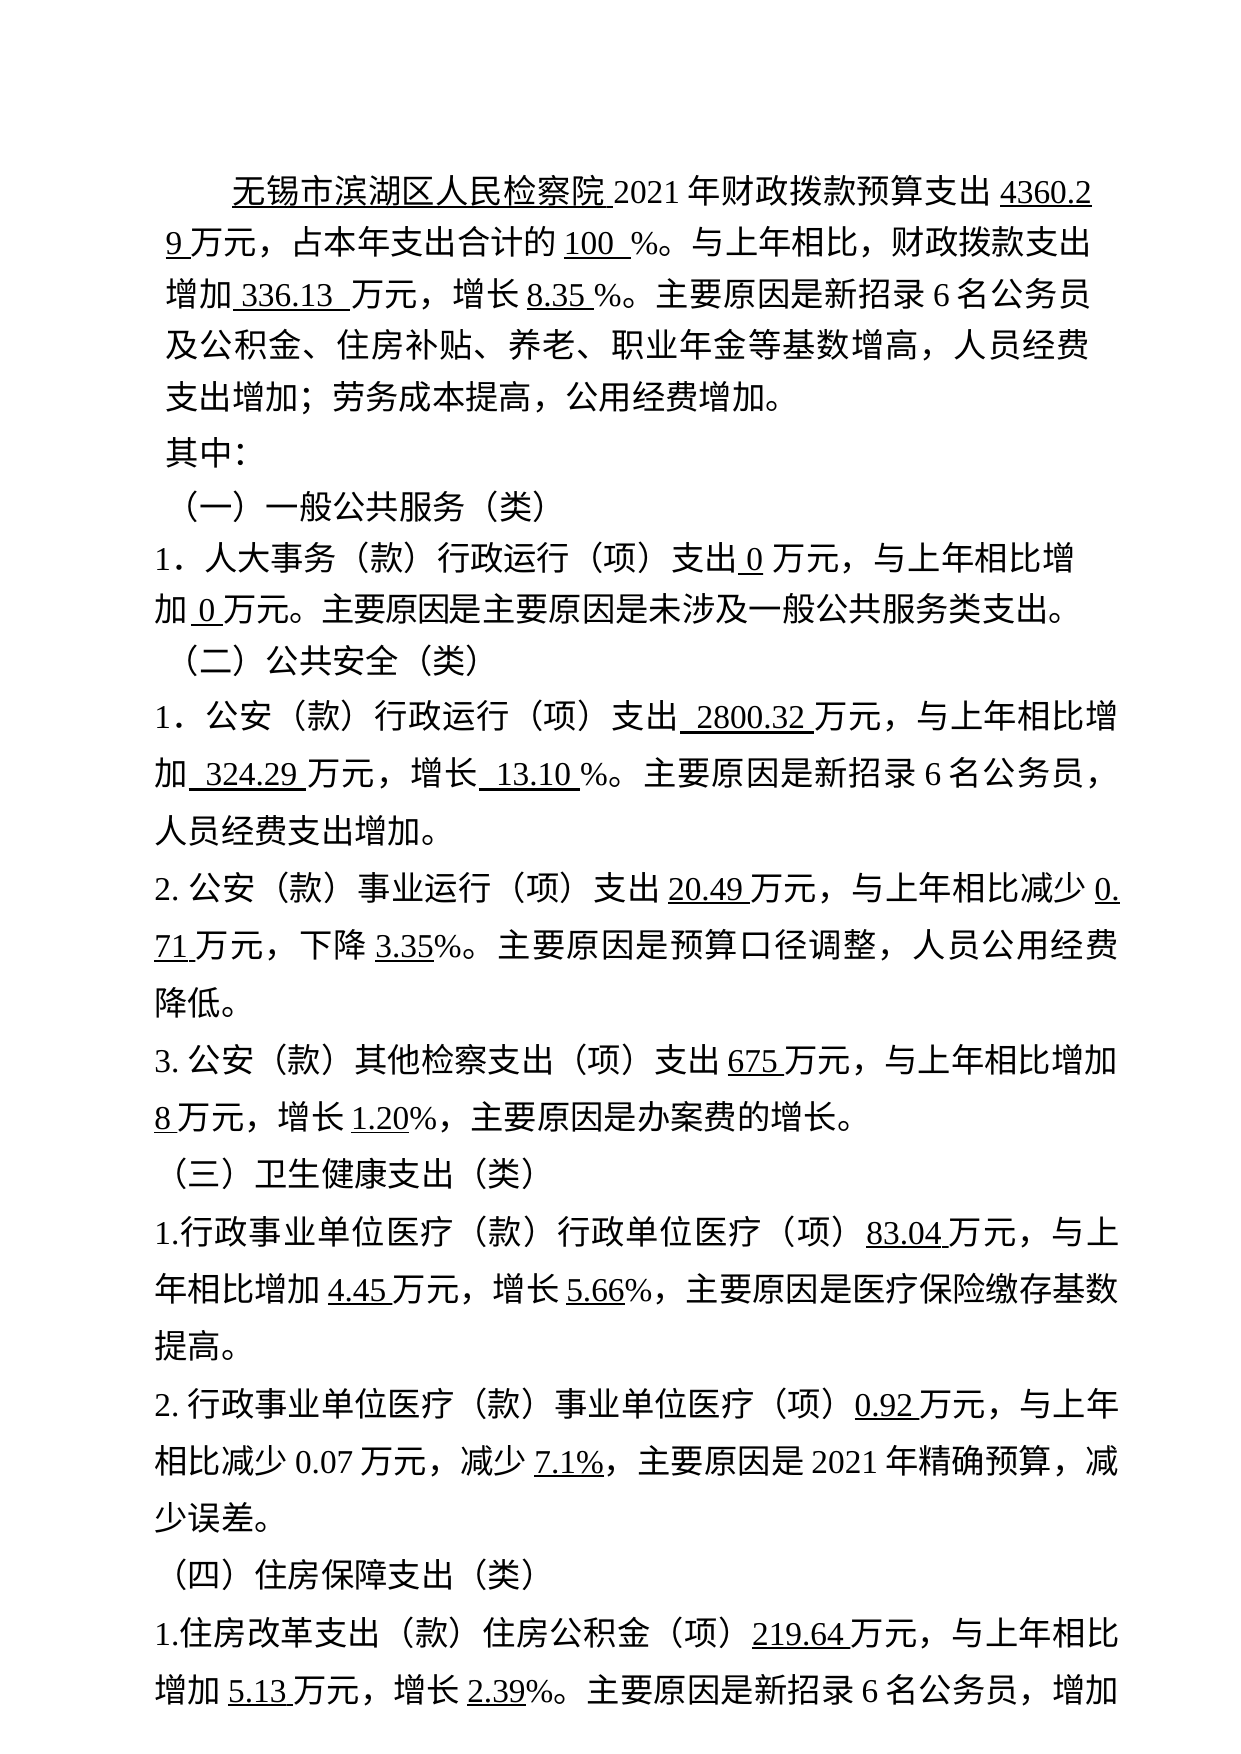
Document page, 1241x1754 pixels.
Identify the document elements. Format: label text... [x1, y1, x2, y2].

text 1．公安（款）行政运行（项）支出 2800.32 万元，与上年相比增加 324.29 万元，增长 13.10 %。主要原因是新招录6名公务员，人员经费支出增加。 [154, 683, 1119, 854]
text 2. 行政事业单位医疗（款）事业单位医疗（项）0.92万元，与上年相比减少0.07万元，减少7.1%，主要原因是2021年精确预算，减少误差。 [154, 1370, 1119, 1542]
text 无锡市滨湖区人民检察院2021年财政拨款预算支出4360.29 万元，占本年支出合计的100 %。与上年相比，财政拨款支出增加 336.13 万元，增长8.35 %。主要原因是新招录6名公务员及公积金、住房补贴、养老、职业年金等基数增高，人员经费支出增加；劳务成本提高，公用经费增加。 [165, 164, 1092, 419]
text （一）一般公共服务（类） [166, 481, 1119, 529]
text （二）公共安全（类） [166, 634, 1119, 683]
text （四）住房保障支出（类） [154, 1542, 1119, 1599]
text （三）卫生健康支出（类） [154, 1141, 1119, 1198]
text 1．人大事务（款）行政运行（项）支出 0 万元，与上年相比增加 0 万元。主要原因是主要原因是未涉及一般公共服务类支出。 [154, 531, 1076, 631]
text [154, 1599, 1119, 1714]
text 其中： [166, 422, 1119, 476]
text 1.行政事业单位医疗（款）行政单位医疗（项）83.04万元，与上年相比增加4.45万元，增长5.66%，主要原因是医疗保险缴存基数提高。 [154, 1198, 1119, 1370]
text 2. 公安（款）事业运行（项）支出20.49万元，与上年相比减少0.71万元，下降3.35%。主要原因是预算口径调整，人员公用经费降低。 [154, 854, 1119, 1026]
text 3. 公安（款）其他检察支出（项）支出675万元，与上年相比增加8万元，增长1.20%，主要原因是办案费的增长。 [154, 1026, 1119, 1141]
